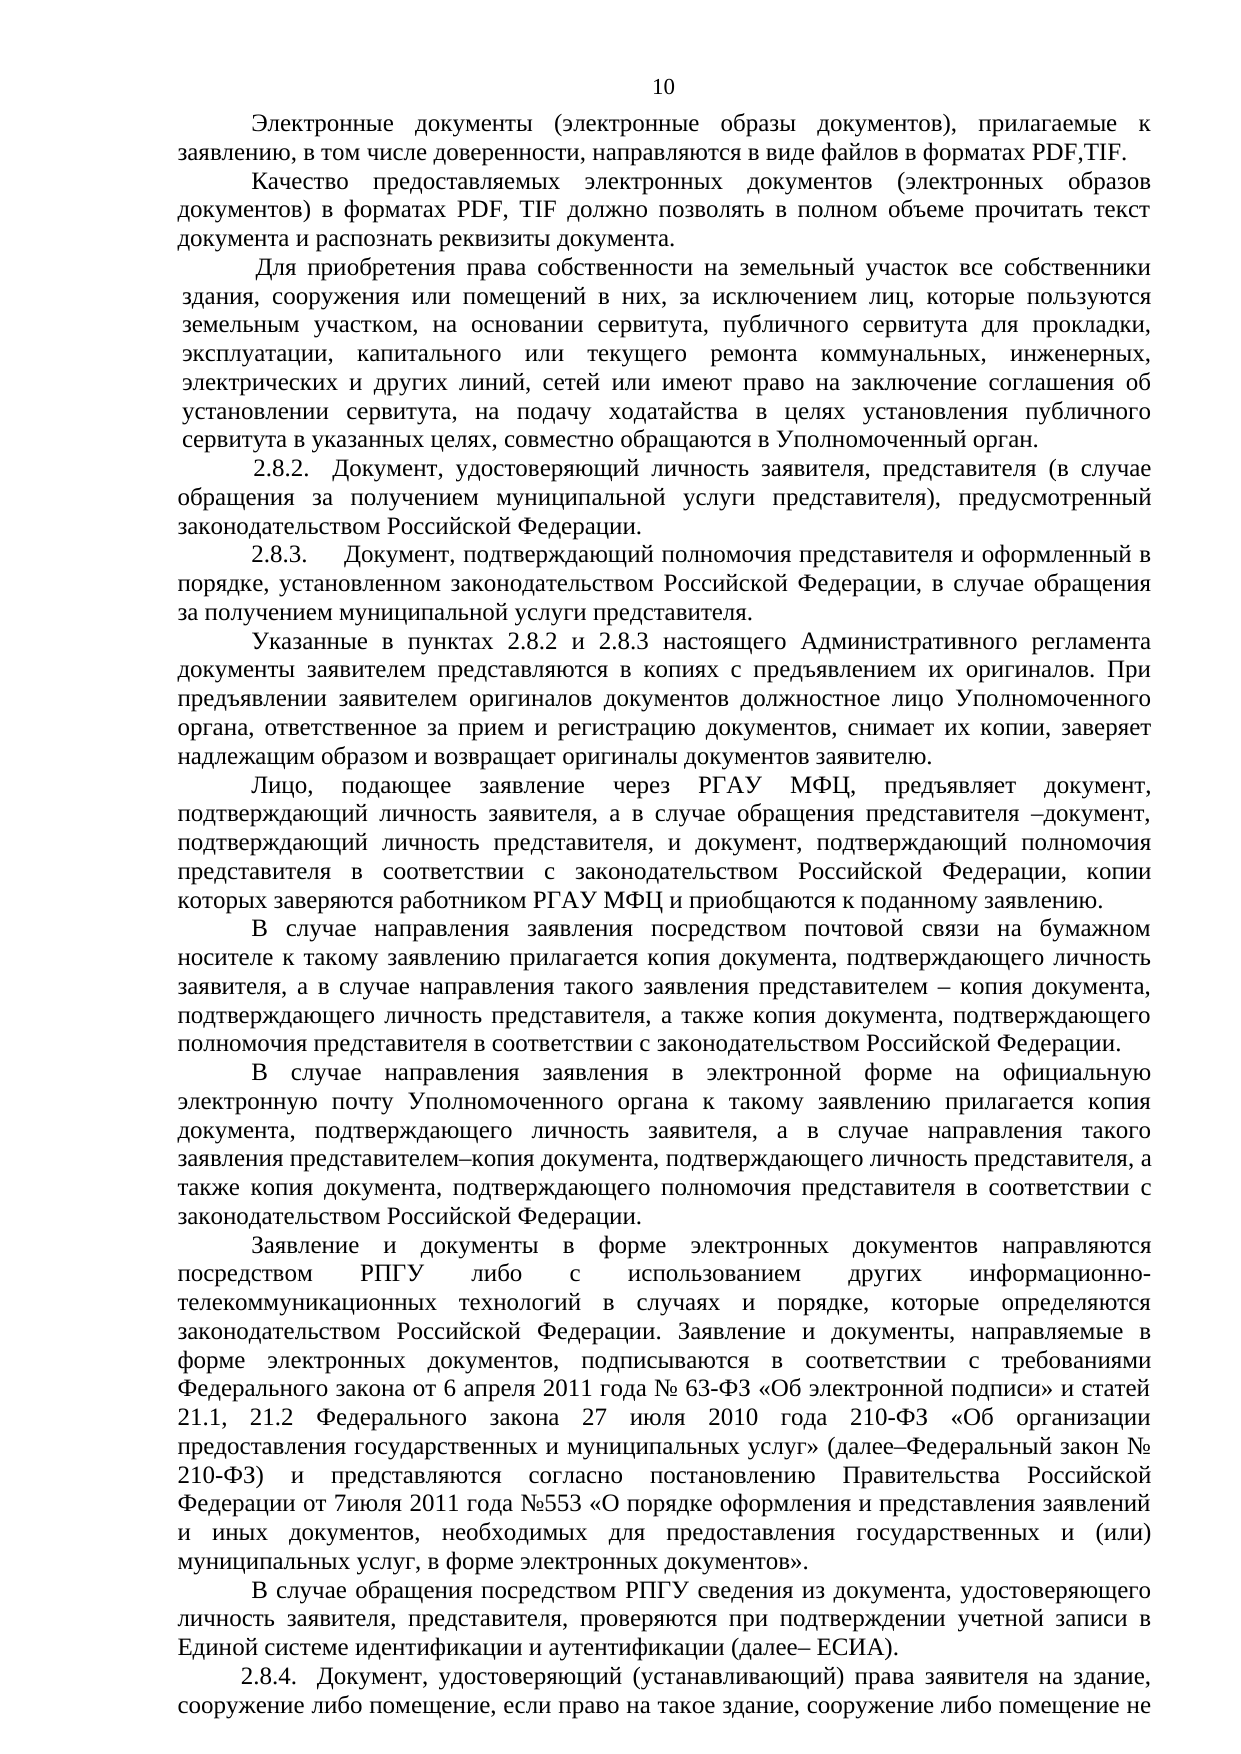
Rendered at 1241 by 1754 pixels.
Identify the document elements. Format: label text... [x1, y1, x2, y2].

text В случае направления заявления посредством почтовой связи на бумажном носителе к такому заявлению прилагается копия документа, подтверждающего личность заявителя, а в случае направления такого заявления представителем – копия документа, подтверждающего личность представителя, а также копия документа, подтверждающего полномочия представителя в соответствии с законодательством Российской Федерации. [177, 913, 1152, 1057]
text В случае обращения посредством РПГУ сведения из документа, удостоверяющего личность заявителя, представителя, проверяются при подтверждении учетной записи в Единой системе идентификации и аутентификации (далее– ЕСИА). [177, 1575, 1152, 1661]
text Электронные документы (электронные образы документов), прилагаемые к заявлению, в том числе доверенности, направляются в виде файлов в форматах PDF,TIF. [177, 108, 1152, 166]
list Документ, удостоверяющий личность заявителя, представителя (в случае обращения за получением муниципальной услуги представителя), предусмотренный законодательством Российской Федерации. [177, 453, 1152, 539]
list Документ, подтверждающий полномочия представителя и оформленный в порядке, установленном законодательством Российской Федерации, в случае обращения за получением муниципальной услуги представителя. [177, 539, 1152, 626]
text Заявление и документы в форме электронных документов направляются посредством РПГУ либо с использованием других информационно-телекоммуникационных технологий в случаях и порядке, которые определяются законодательством Российской Федерации. Заявление и документы, направляемые в форме электронных документов, подписываются в соответствии с требованиями Федерального закона от 6 апреля 2011 года № 63-ФЗ «Об электронной подписи» и статей 21.1, 21.2 Федерального закона 27 июля 2010 года 210-ФЗ «Об организации предоставления государственных и муниципальных услуг» (далее–Федеральный закон № 210-ФЗ) и представляются согласно постановлению Правительства Российской Федерации от 7июля 2011 года №553 «О порядке оформления и представления заявлений и иных документов, необходимых для предоставления государственных и (или) муниципальных услуг, в форме электронных документов». [177, 1230, 1152, 1575]
text Для приобретения права собственности на земельный участок все собственники здания, сооружения или помещений в них, за исключением лиц, которые пользуются земельным участком, на основании сервитута, публичного сервитута для прокладки, эксплуатации, капитального или текущего ремонта коммунальных, инженерных, электрических и других линий, сетей или имеют право на заключение соглашения об установлении сервитута, на подачу ходатайства в целях установления публичного сервитута в указанных целях, совместно обращаются в Уполномоченный орган. [182, 252, 1152, 453]
text В случае направления заявления в электронной форме на официальную электронную почту Уполномоченного органа к такому заявлению прилагается копия документа, подтверждающего личность заявителя, а в случае направления такого заявления представителем–копия документа, подтверждающего личность представителя, а также копия документа, подтверждающего полномочия представителя в соответствии с законодательством Российской Федерации. [177, 1057, 1152, 1230]
text Лицо, подающее заявление через РГАУ МФЦ, предъявляет документ, подтверждающий личность заявителя, а в случае обращения представителя –документ, подтверждающий личность представителя, и документ, подтверждающий полномочия представителя в соответствии с законодательством Российской Федерации, копии которых заверяются работником РГАУ МФЦ и приобщаются к поданному заявлению. [177, 770, 1152, 913]
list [177, 1661, 1152, 1718]
text Указанные в пунктах 2.8.2 и 2.8.3 настоящего Административного регламента документы заявителем представляются в копиях с предъявлением их оригиналов. При предъявлении заявителем оригиналов документов должностное лицо Уполномоченного органа, ответственное за прием и регистрацию документов, снимает их копии, заверяет надлежащим образом и возвращает оригиналы документов заявителю. [177, 626, 1152, 769]
text Качество предоставляемых электронных документов (электронных образов документов) в форматах PDF, TIF должно позволять в полном объеме прочитать текст документа и распознать реквизиты документа. [177, 166, 1152, 252]
